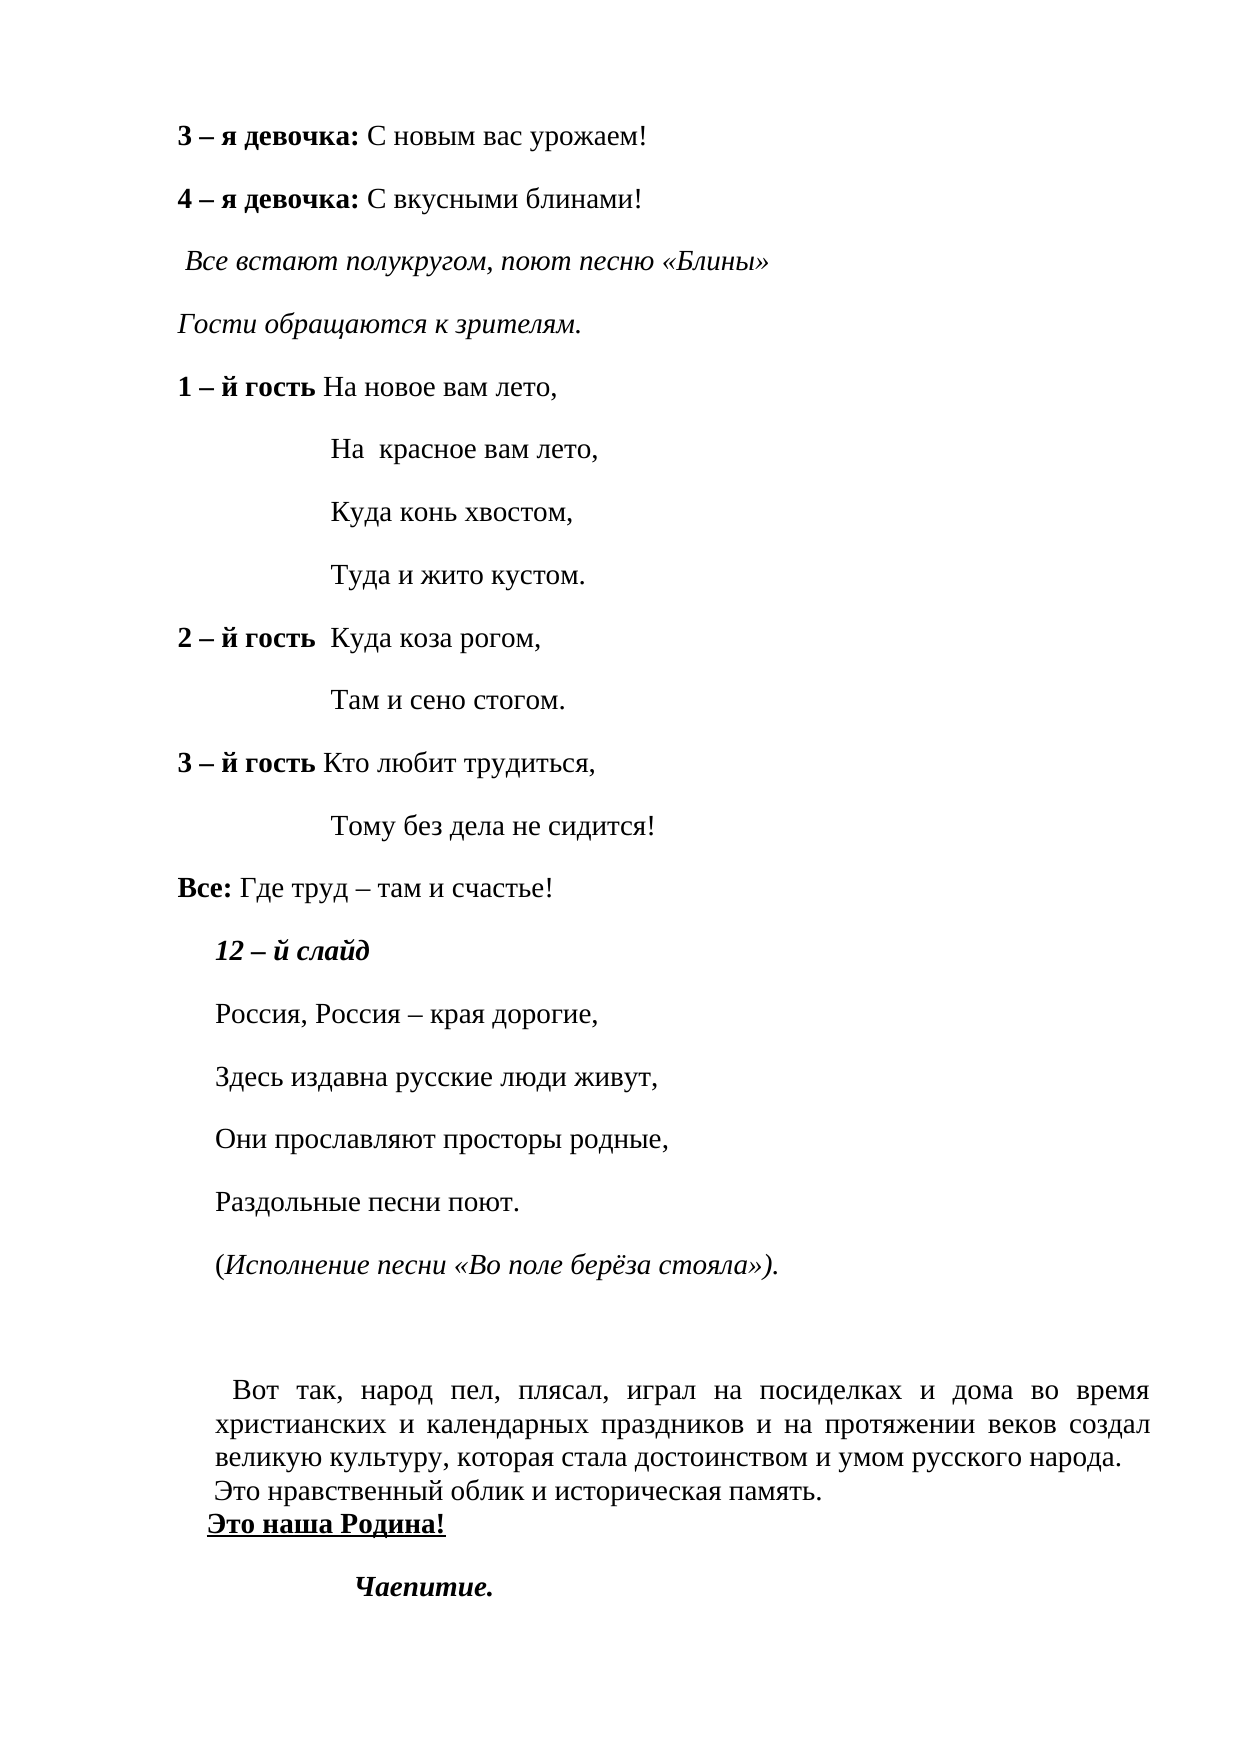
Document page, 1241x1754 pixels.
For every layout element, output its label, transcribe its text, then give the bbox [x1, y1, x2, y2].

text Там и сено стогом. [177, 682, 1152, 716]
text На красное вам лето, [177, 432, 1152, 465]
text Чаепитие. [215, 1569, 1152, 1602]
text 2 – й гость Куда коза рогом, [177, 620, 1152, 653]
text Гости обращаются к зрителям. [177, 306, 1152, 340]
text 3 – я девочка: С новым вас урожаем! [177, 118, 1152, 152]
text Тому без дела не сидится! [177, 808, 1152, 841]
text Куда конь хвостом, [177, 494, 1152, 528]
text 1 – й гость На новое вам лето, [177, 369, 1152, 402]
text Вот так, народ пел, плясал, играл на посиделках и дома во время христианских и календарных праздников и на протяжении веков создал великую культуру, которая стала достоинством и умом русского народа. [215, 1372, 1152, 1473]
text Это нравственный облик и историческая память. [177, 1473, 1152, 1506]
text Все: Где труд – там и счастье! [177, 871, 1152, 904]
text 3 – й гость Кто любит трудиться, [177, 745, 1152, 779]
text Это наша Родина! [177, 1506, 1152, 1540]
text Россия, Россия – края дорогие, [215, 996, 1152, 1029]
text Туда и жито кустом. [177, 557, 1152, 591]
text 12 – й слайд [215, 933, 1152, 967]
text Раздольные песни поют. [215, 1184, 1152, 1218]
text Здесь издавна русские люди живут, [215, 1059, 1152, 1092]
text Они прославляют просторы родные, [215, 1121, 1152, 1155]
text Все встают полукругом, поют песню «Блины» [177, 243, 1152, 277]
text (Исполнение песни «Во поле берёза стояла»). [215, 1247, 1152, 1280]
text 4 – я девочка: С вкусными блинами! [177, 181, 1152, 214]
